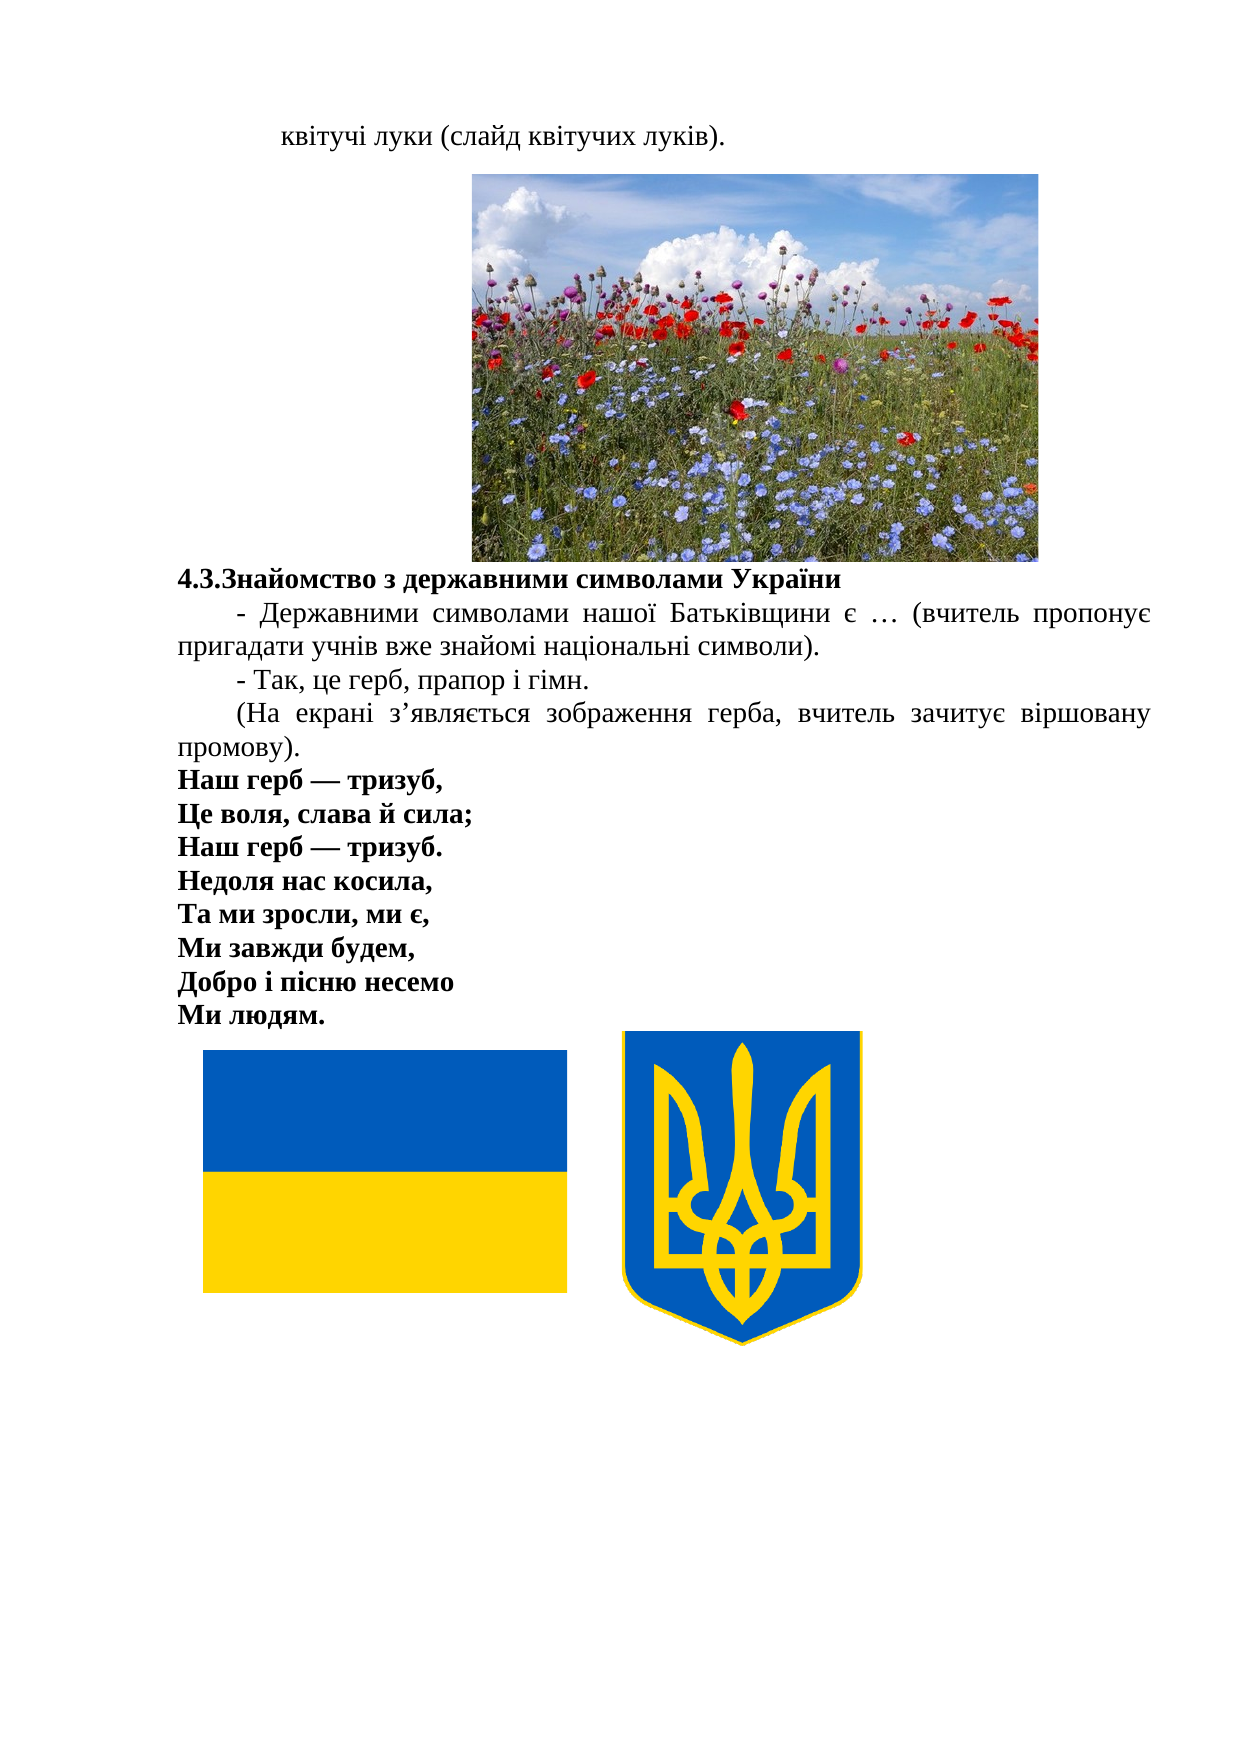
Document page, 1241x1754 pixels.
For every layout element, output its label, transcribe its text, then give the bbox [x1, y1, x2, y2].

text Це воля, слава й сила; Наш герб — тризуб. Недоля нас косила, Та ми зросли, ми є, Ми завжди будем, Добро і пісню несемо Ми людям. [177, 796, 1152, 1031]
text - Державними символами нашої Батьківщини є … (вчитель пропонує пригадати учнів вже знайомі національні символи). [177, 595, 1152, 662]
picture [471, 174, 1039, 562]
text (На екрані з’являється зображення герба, вчитель зачитує віршовану промову). [177, 695, 1152, 762]
picture [203, 1050, 568, 1293]
text - Так, це герб, прапор і гімн. [177, 662, 1152, 695]
picture [621, 1031, 863, 1346]
text квітучі луки (слайд квітучих луків). [281, 118, 1152, 152]
text Наш герб — тризуб, [177, 762, 1152, 796]
